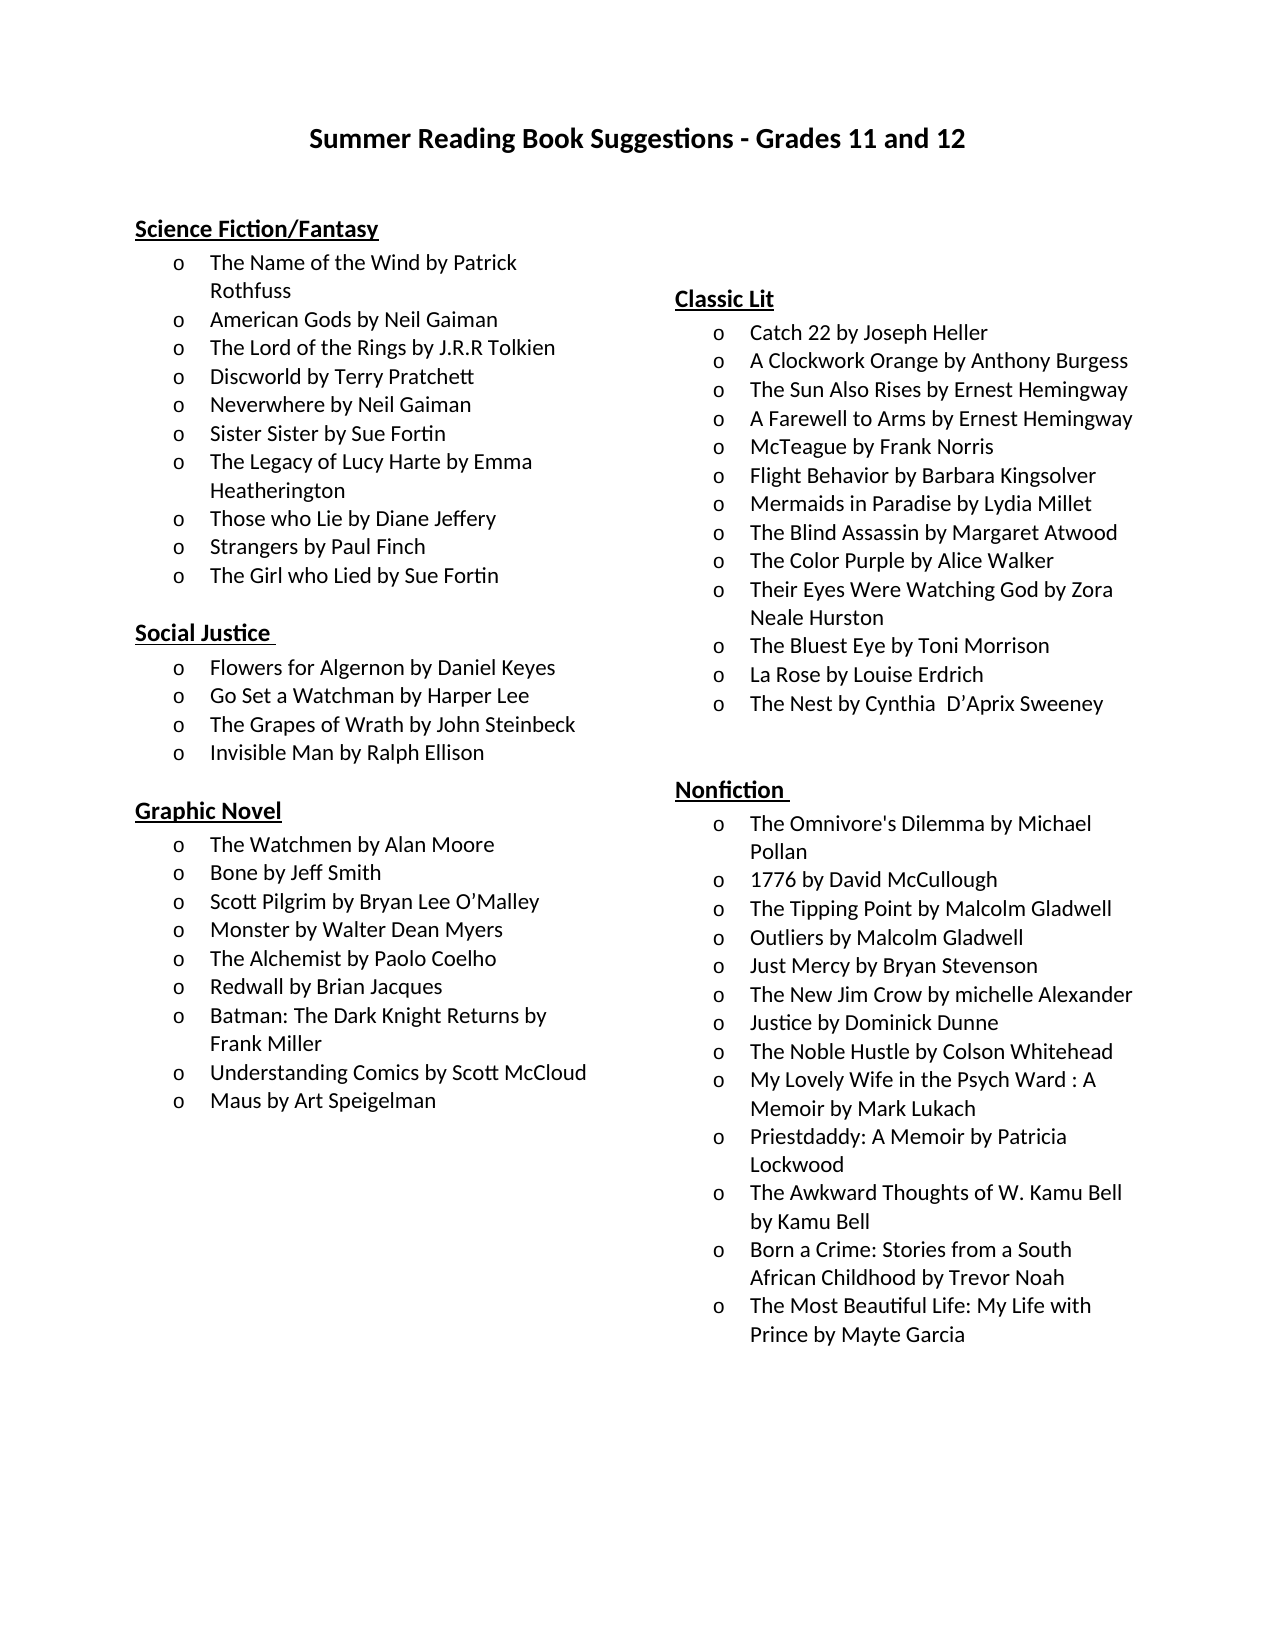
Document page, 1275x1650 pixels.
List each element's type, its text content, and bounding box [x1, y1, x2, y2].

list The Omnivore's Dilemma by Michael Pollan [712, 809, 1140, 866]
list The Bluest Eye by Toni Morrison [712, 632, 1140, 660]
list Understanding Comics by Scott McCloud [172, 1058, 600, 1086]
list Bone by Jeff Smith [172, 858, 600, 887]
list The Sun Also Rises by Ernest Hemingway [712, 375, 1140, 404]
list Sister Sister by Sue Fortin [172, 419, 600, 447]
list Neverwhere by Neil Gaiman [172, 390, 600, 419]
list Born a Crime: Stories from a South African Childhood by Trevor Noah [712, 1235, 1140, 1292]
list The Legacy of Lucy Harte by Emma Heatherington [172, 447, 600, 504]
list The Grapes of Wrath by John Steinbeck [172, 710, 600, 738]
list The Blind Assassin by Margaret Atwood [712, 518, 1140, 546]
list Go Set a Watchman by Harper Lee [172, 681, 600, 710]
list The Girl who Lied by Sue Fortin [172, 561, 600, 589]
text Nonfiction [675, 774, 1140, 804]
text Social Justice [135, 618, 600, 648]
list Just Mercy by Bryan Stevenson [712, 951, 1140, 980]
list Batman: The Dark Knight Returns by Frank Miller [172, 1001, 600, 1058]
text Classic Lit [675, 283, 1140, 314]
list The Color Purple by Alice Walker [712, 546, 1140, 575]
list Justice by Dominick Dunne [712, 1008, 1140, 1037]
list The Tipping Point by Malcolm Gladwell [712, 894, 1140, 923]
list The Watchmen by Alan Moore [172, 830, 600, 858]
list Flowers for Algernon by Daniel Keyes [172, 653, 600, 681]
list The Name of the Wind by Patrick Rothfuss [172, 248, 600, 305]
list The Most Beautiful Life: My Life with Prince by Mayte Garcia [712, 1292, 1140, 1348]
list Flight Behavior by Barbara Kingsolver [712, 461, 1140, 489]
list Redwall by Brian Jacques [172, 972, 600, 1001]
list Strangers by Paul Finch [172, 532, 600, 561]
list Discworld by Terry Pratchett [172, 362, 600, 390]
list Their Eyes Were Watching God by Zora Neale Hurston [712, 575, 1140, 632]
text Graphic Novel [135, 795, 600, 825]
list Monster by Walter Dean Myers [172, 915, 600, 944]
list American Gods by Neil Gaiman [172, 305, 600, 333]
list The Nest by Cynthia D’Aprix Sweeney [712, 689, 1140, 717]
list La Rose by Louise Erdrich [712, 660, 1140, 689]
list The Lord of the Rings by J.R.R Tolkien [172, 333, 600, 362]
list Priestdaddy: A Memoir by Patricia Lockwood [712, 1122, 1140, 1178]
text Science Fiction/Fantasy [135, 213, 600, 244]
list Outliers by Malcolm Gladwell [712, 923, 1140, 951]
list A Clockwork Orange by Anthony Burgess [712, 347, 1140, 375]
list The Noble Hustle by Colson Whitehead [712, 1037, 1140, 1065]
list McTeague by Frank Norris [712, 432, 1140, 461]
list The Alchemist by Paolo Coelho [172, 944, 600, 972]
list The Awkward Thoughts of W. Kamu Bell by Kamu Bell [712, 1178, 1140, 1235]
list My Lovely Wife in the Psych Ward : A Memoir by Mark Lukach [712, 1065, 1140, 1122]
list 1776 by David McCullough [712, 866, 1140, 894]
list A Farewell to Arms by Ernest Hemingway [712, 404, 1140, 432]
list Catch 22 by Joseph Heller [712, 318, 1140, 347]
list Mermaids in Paradise by Lydia Millet [712, 489, 1140, 518]
list Those who Lie by Diane Jeffery [172, 504, 600, 532]
list Invisible Man by Ralph Ellison [172, 738, 600, 767]
list Scott Pilgrim by Bryan Lee O’Malley [172, 887, 600, 915]
list The New Jim Crow by michelle Alexander [712, 980, 1140, 1008]
list Maus by Art Speigelman [172, 1086, 600, 1115]
text Summer Reading Book Suggestions - Grades 11 and 12 [135, 120, 1140, 156]
